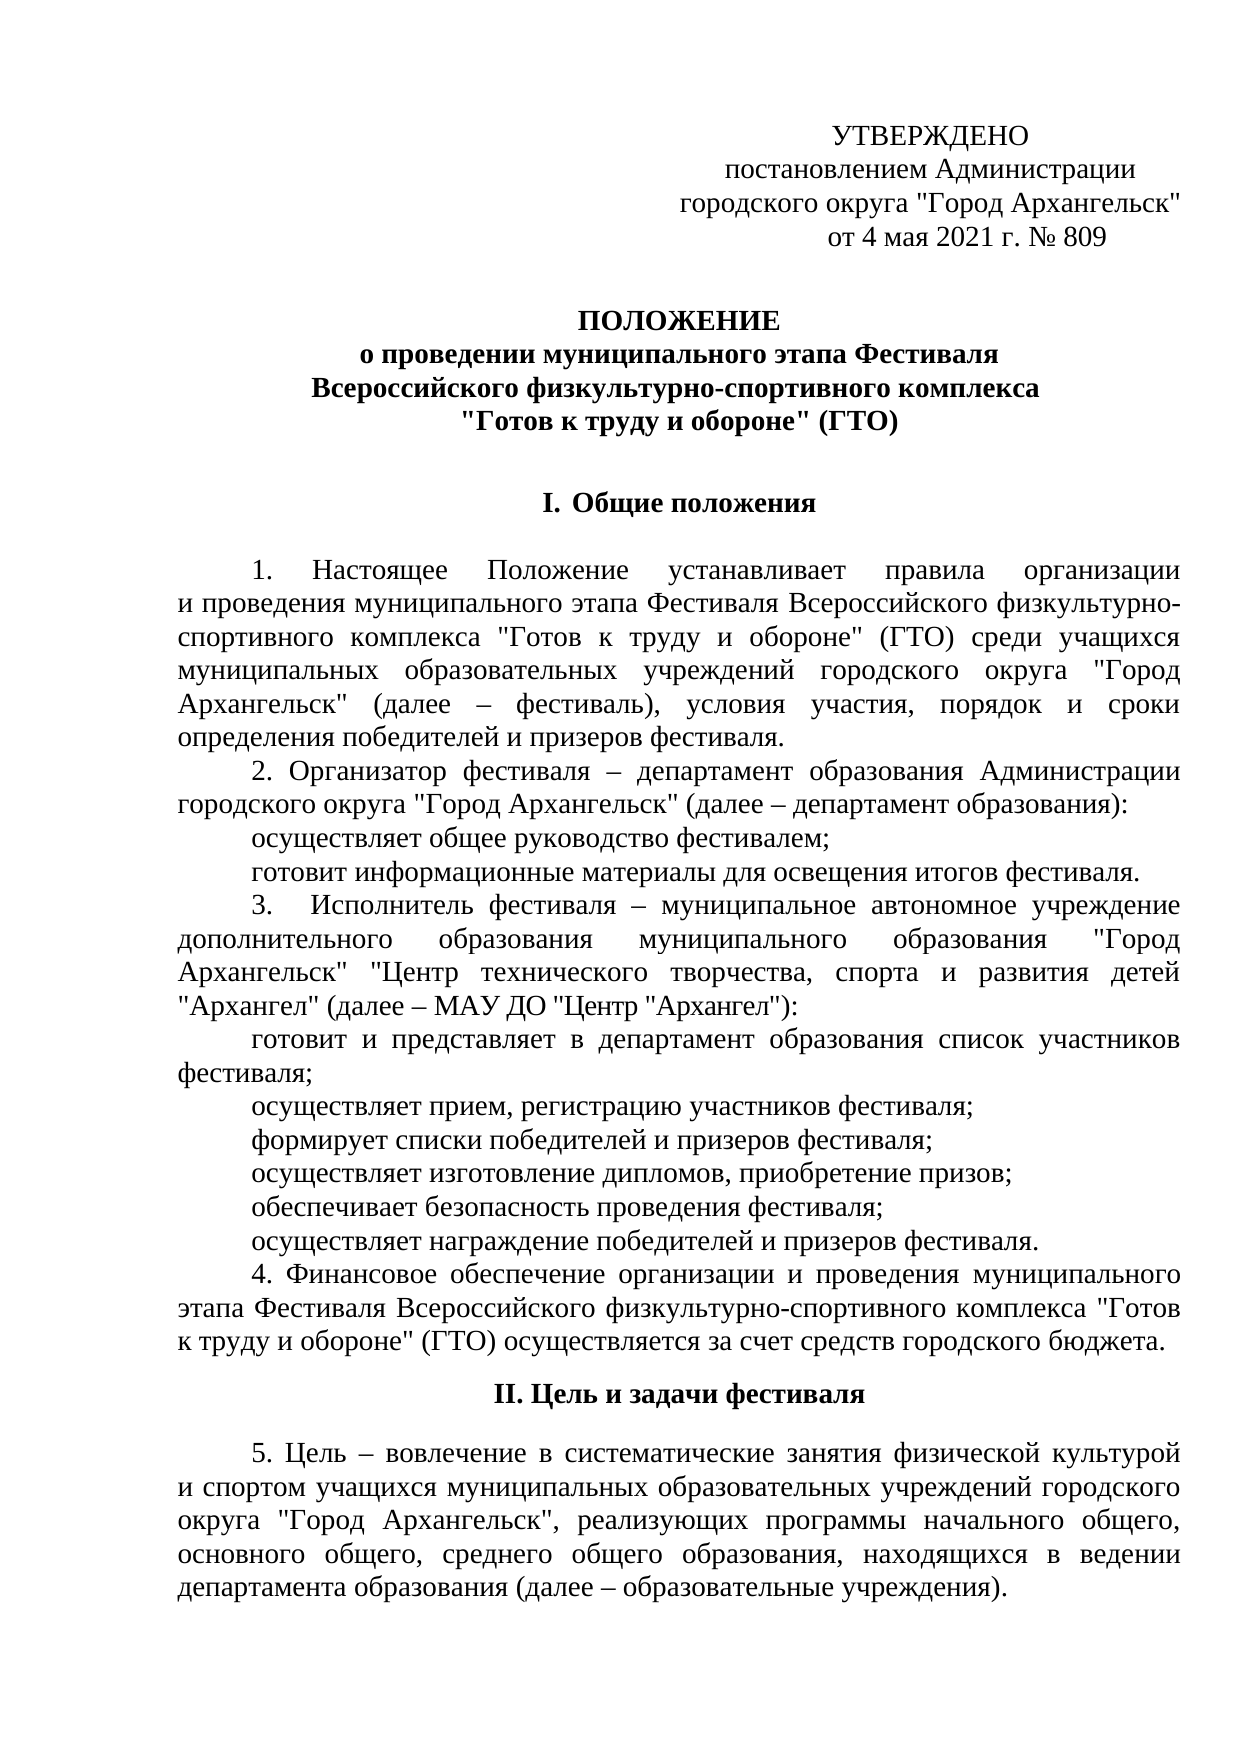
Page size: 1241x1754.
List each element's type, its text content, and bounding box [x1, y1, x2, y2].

text осуществляет прием, регистрацию участников фестиваля; [177, 1088, 1181, 1122]
text готовит информационные материалы для освещения итогов фестиваля. [177, 854, 1181, 887]
text постановлением Администрации [679, 152, 1181, 185]
text 4. Финансовое обеспечение организации и проведения муниципального этапа Фестиваля Всероссийского физкультурно-спортивного комплекса "Готов к труду и обороне" (ГТО) осуществляется за счет средств городского бюджета. [177, 1256, 1181, 1357]
list Общие положения [177, 485, 1181, 518]
text 5. Цель – вовлечение в систематические занятия физической культурой и спортом учащихся муниципальных образовательных учреждений городского округа "Город Архангельск", реализующих программы начального общего, основного общего, среднего общего образования, находящихся в ведении департамента образования (далее – образовательные учреждения). [177, 1435, 1181, 1603]
text городского округа "Город Архангельск" [679, 185, 1181, 219]
text II. Цель и задачи фестиваля [177, 1376, 1181, 1409]
text от 4 мая 2021 г. № 809 [753, 219, 1181, 252]
text формирует списки победителей и призеров фестиваля; [177, 1122, 1181, 1156]
text 3. Исполнитель фестиваля – муниципальное автономное учреждение дополнительного образования муниципального образования "Город Архангельск" "Центр технического творчества, спорта и развития детей "Архангел" (далее – МАУ ДО "Центр "Архангел"): [177, 887, 661, 921]
text готовит и представляет в департамент образования список участников фестиваля; [177, 1021, 1181, 1088]
text УТВЕРЖДЕНО [679, 118, 1181, 152]
text обеспечивает безопасность проведения фестиваля; [177, 1189, 1181, 1223]
text о проведении муниципального этапа Фестиваля Всероссийского физкультурно-спортивного комплекса "Готов к труду и обороне" (ГТО) [177, 336, 1181, 437]
text ПОЛОЖЕНИЕ [177, 303, 1181, 336]
text 2. Организатор фестиваля – департамент образования Администрации городского округа "Город Архангельск" (далее – департамент образования): [177, 753, 1181, 820]
text осуществляет изготовление дипломов, приобретение призов; [177, 1156, 1181, 1189]
text осуществляет награждение победителей и призеров фестиваля. [177, 1223, 1181, 1256]
text 1. Настоящее Положение устанавливает правила организации и проведения муниципального этапа Фестиваля Всероссийского физкультурно-спортивного комплекса "Готов к труду и обороне" (ГТО) среди учащихся муниципальных образовательных учреждений городского округа "Город Архангельск" (далее – фестиваль), условия участия, порядок и сроки определения победителей и призеров фестиваля. [177, 552, 1181, 753]
text осуществляет общее руководство фестивалем; [177, 820, 1181, 854]
